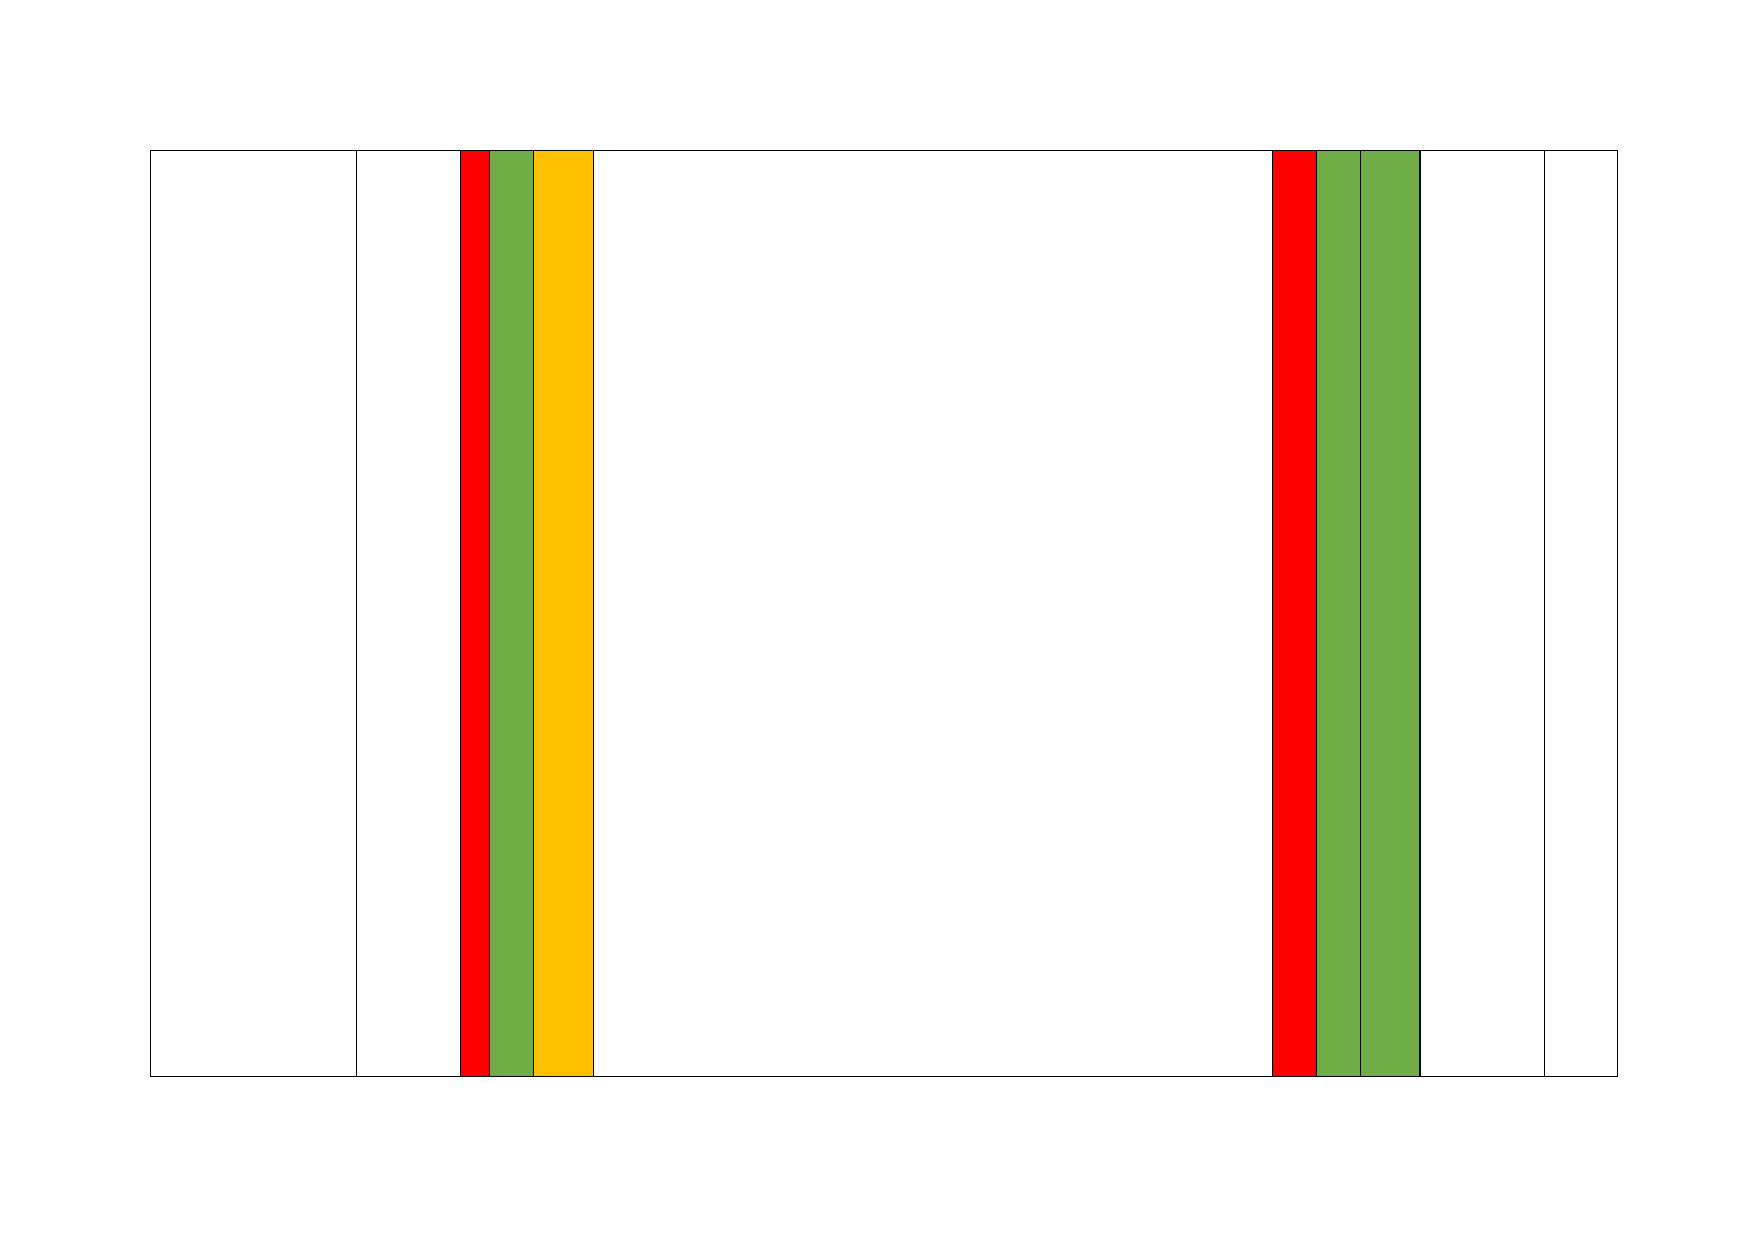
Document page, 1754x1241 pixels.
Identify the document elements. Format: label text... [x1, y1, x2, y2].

table_cell [1545, 151, 1617, 1076]
table_cell 10 [534, 151, 593, 1076]
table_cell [357, 151, 460, 1076]
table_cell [151, 151, 356, 1076]
table_cell 2 [490, 151, 533, 1076]
table_cell 1 [1317, 151, 1360, 1076]
table_cell 5 [461, 151, 489, 1076]
table_cell 5 [1273, 151, 1316, 1076]
table_cell [1421, 151, 1544, 1076]
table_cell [594, 151, 1272, 1076]
table_cell 5 [1361, 151, 1419, 1076]
